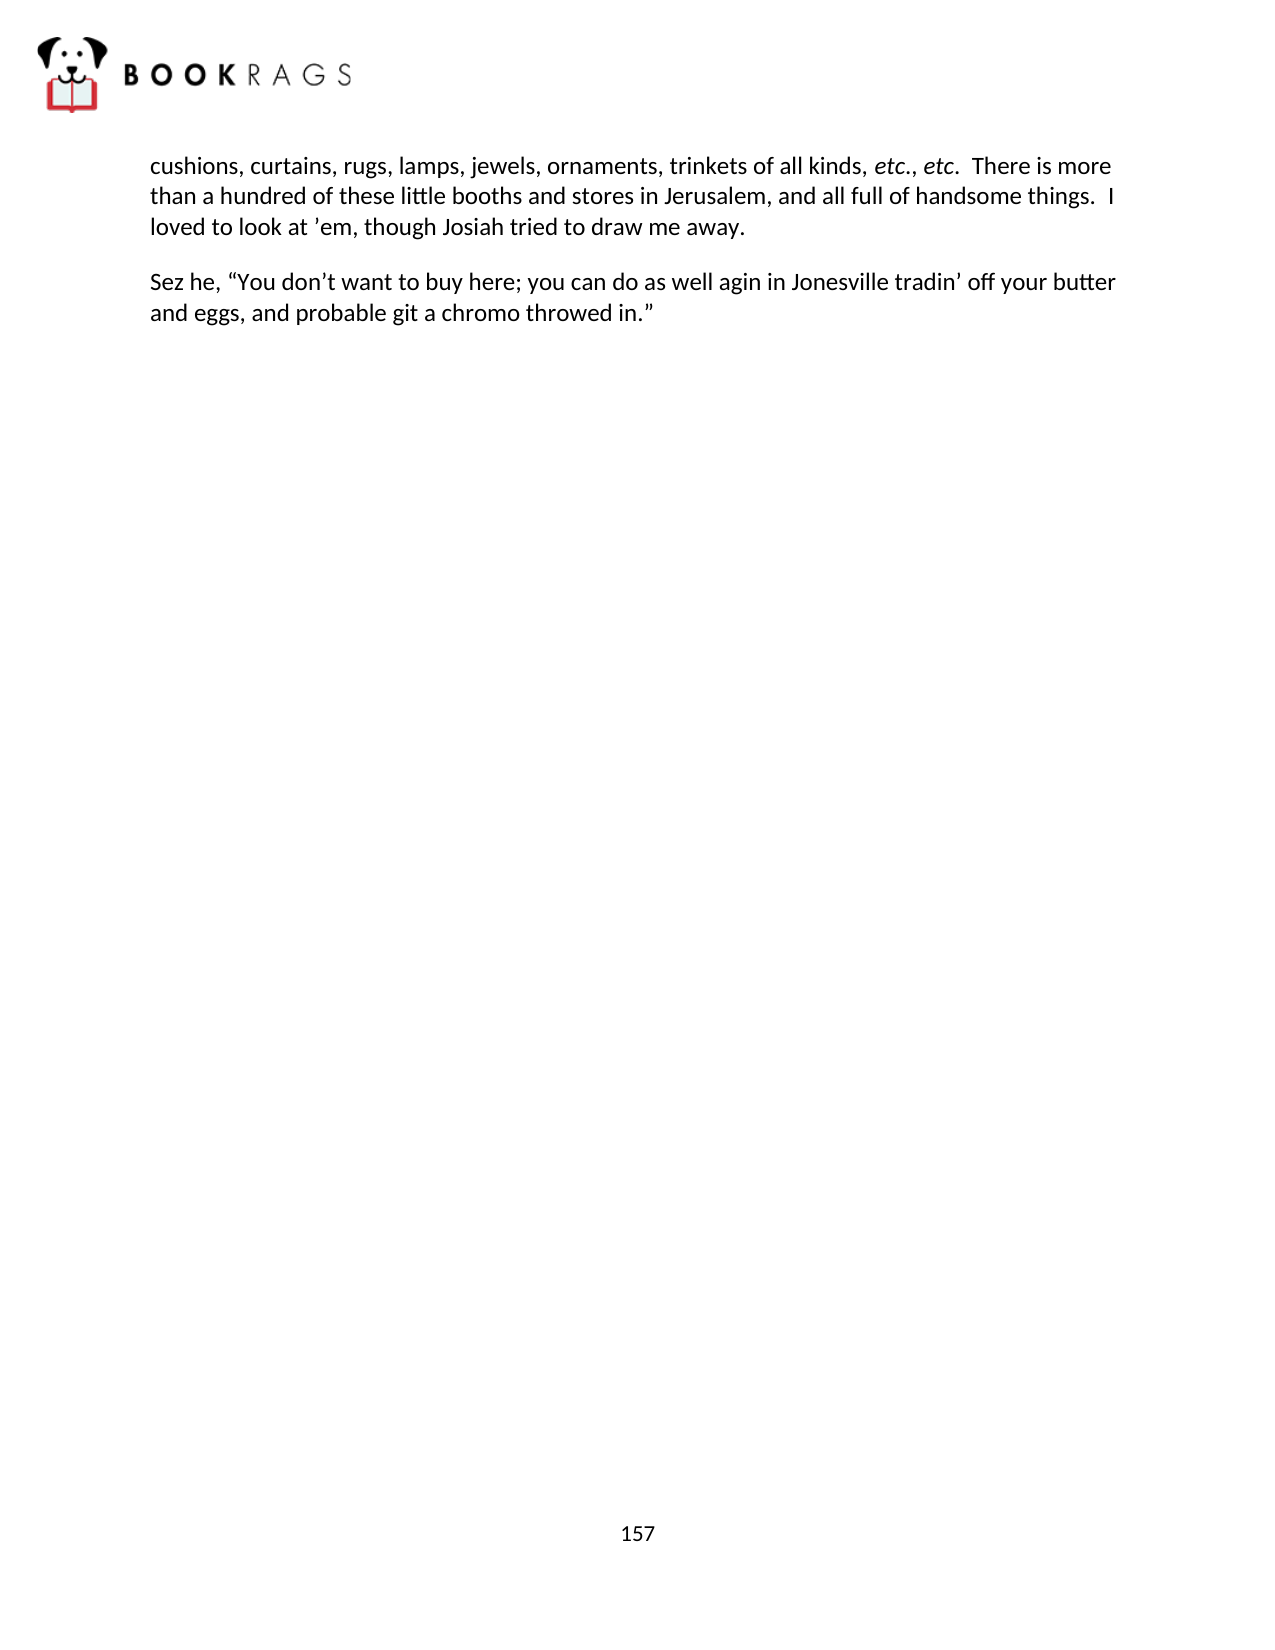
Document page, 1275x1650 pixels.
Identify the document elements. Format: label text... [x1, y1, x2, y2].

text Sez he, “You don’t want to buy here; you can do as well agin in Jonesville tradin’ off your butter and eggs, and probable git a chromo throwed in.” [150, 267, 1125, 328]
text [150, 150, 1125, 242]
picture [37, 37, 351, 113]
